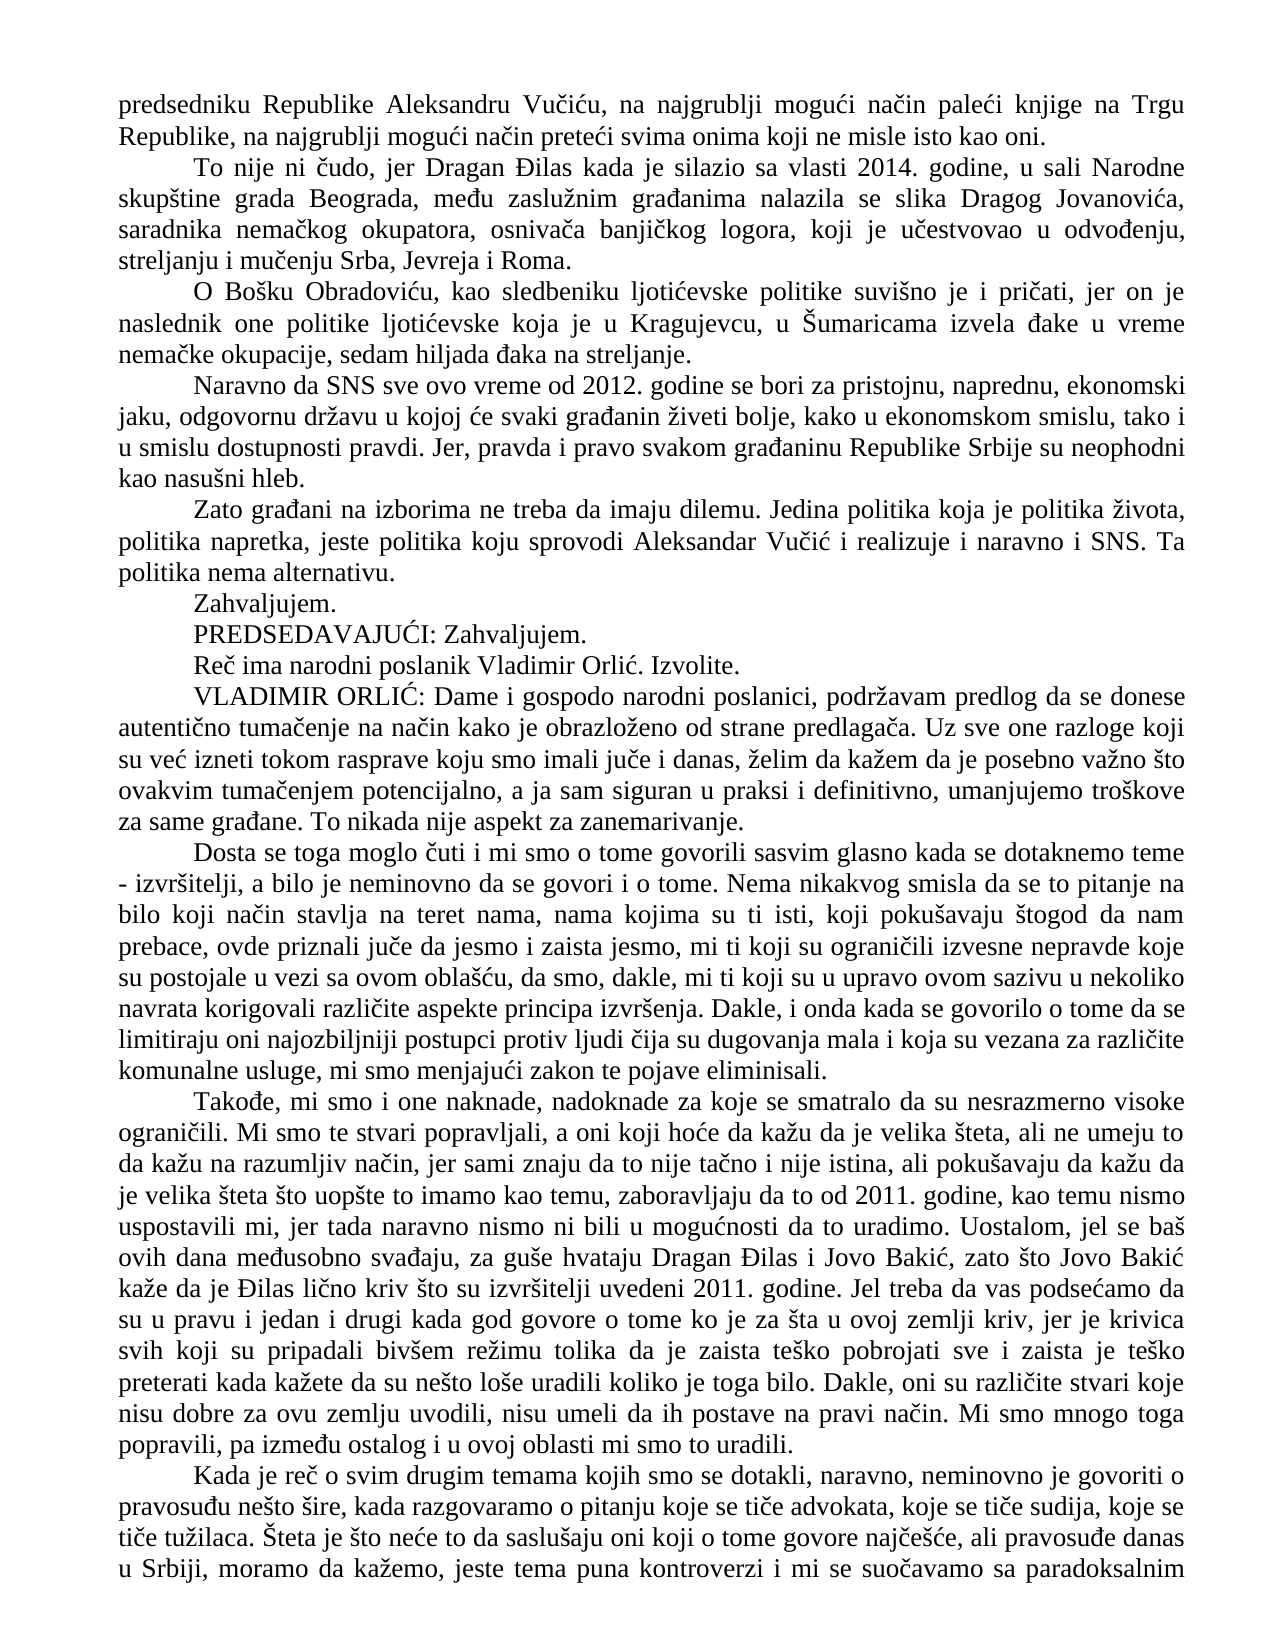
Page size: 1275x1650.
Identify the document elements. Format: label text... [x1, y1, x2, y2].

text Reč ima narodni poslanik Vladimir Orlić. Izvolite. [118, 649, 1186, 680]
text Naravno da SNS sve ovo vreme od 2012. godine se bori za pristojnu, naprednu, ekonomski jaku, odgovornu državu u kojoj će svaki građanin živeti bolje, kako u ekonomskom smislu, tako i u smislu dostupnosti pravdi. Jer, pravda i pravo svakom građaninu Republike Srbije su neophodni kao nasušni hleb. [118, 369, 1186, 493]
text PREDSEDAVAJUĆI: Zahvaljujem. [118, 618, 1186, 649]
text O Bošku Obradoviću, kao sledbeniku ljotićevske politike suvišno je i pričati, jer on je naslednik one politike ljotićevske koja je u Kragujevcu, u Šumaricama izvela đake u vreme nemačke okupacije, sedam hiljada đaka na streljanje. [118, 276, 1186, 369]
text Dosta se toga moglo čuti i mi smo o tome govorili sasvim glasno kada se dotaknemo teme - izvršitelji, a bilo je neminovno da se govori i o tome. Nema nikakvog smisla da se to pitanje na bilo koji način stavlja na teret nama, nama kojima su ti isti, koji pokušavaju štogod da nam prebace, ovde priznali juče da jesmo i zaista jesmo, mi ti koji su ograničili izvesne nepravde koje su postojale u vezi sa ovom oblašću, da smo, dakle, mi ti koji su u upravo ovom sazivu u nekoliko navrata korigovali različite aspekte principa izvršenja. Dakle, i onda kada se govorilo o tome da se limitiraju oni najozbiljniji postupci protiv ljudi čija su dugovanja mala i koja su vezana za različite komunalne usluge, mi smo menjajući zakon te pojave eliminisali. [118, 836, 1186, 1085]
text Zahvaljujem. [118, 587, 1186, 618]
text Takođe, mi smo i one naknade, nadoknade za koje se smatralo da su nesrazmerno visoke ograničili. Mi smo te stvari popravljali, a oni koji hoće da kažu da je velika šteta, ali ne umeju to da kažu na razumljiv način, jer sami znaju da to nije tačno i nije istina, ali pokušavaju da kažu da je velika šteta što uopšte to imamo kao temu, zaboravljaju da to od 2011. godine, kao temu nismo uspostavili mi, jer tada naravno nismo ni bili u mogućnosti da to uradimo. Uostalom, jel se baš ovih dana međusobno svađaju, za guše hvataju Dragan Đilas i Jovo Bakić, zato što Jovo Bakić kaže da je Đilas lično kriv što su izvršitelji uvedeni 2011. godine. Jel treba da vas podsećamo da su u pravu i jedan i drugi kada god govore o tome ko je za šta u ovoj zemlji kriv, jer je krivica svih koji su pripadali bivšem režimu tolika da je zaista teško pobrojati sve i zaista je teško preterati kada kažete da su nešto loše uradili koliko je toga bilo. Dakle, oni su različite stvari koje nisu dobre za ovu zemlju uvodili, nisu umeli da ih postave na pravi način. Mi smo mnogo toga popravili, pa između ostalog i u ovoj oblasti mi smo to uradili. [118, 1085, 1186, 1459]
text To nije ni čudo, jer Dragan Đilas kada je silazio sa vlasti 2014. godine, u sali Narodne skupštine grada Beograda, među zaslužnim građanima nalazila se slika Dragog Jovanovića, saradnika nemačkog okupatora, osnivača banjičkog logora, koji je učestvovao u odvođenju, streljanju i mučenju Srba, Jevreja i Roma. [118, 151, 1186, 276]
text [118, 89, 1186, 151]
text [118, 1459, 1186, 1584]
text Zato građani na izborima ne treba da imaju dilemu. Jedina politika koja je politika života, politika napretka, jeste politika koju sprovodi Aleksandar Vučić i realizuje i naravno i SNS. Ta politika nema alternativu. [118, 493, 1186, 587]
text VLADIMIR ORLIĆ: Dame i gospodo narodni poslanici, podržavam predlog da se donese autentično tumačenje na način kako je obrazloženo od strane predlagača. Uz sve one razloge koji su već izneti tokom rasprave koju smo imali juče i danas, želim da kažem da je posebno važno što ovakvim tumačenjem potencijalno, a ja sam siguran u praksi i definitivno, umanjujemo troškove za same građane. To nikada nije aspekt za zanemarivanje. [118, 680, 1186, 836]
